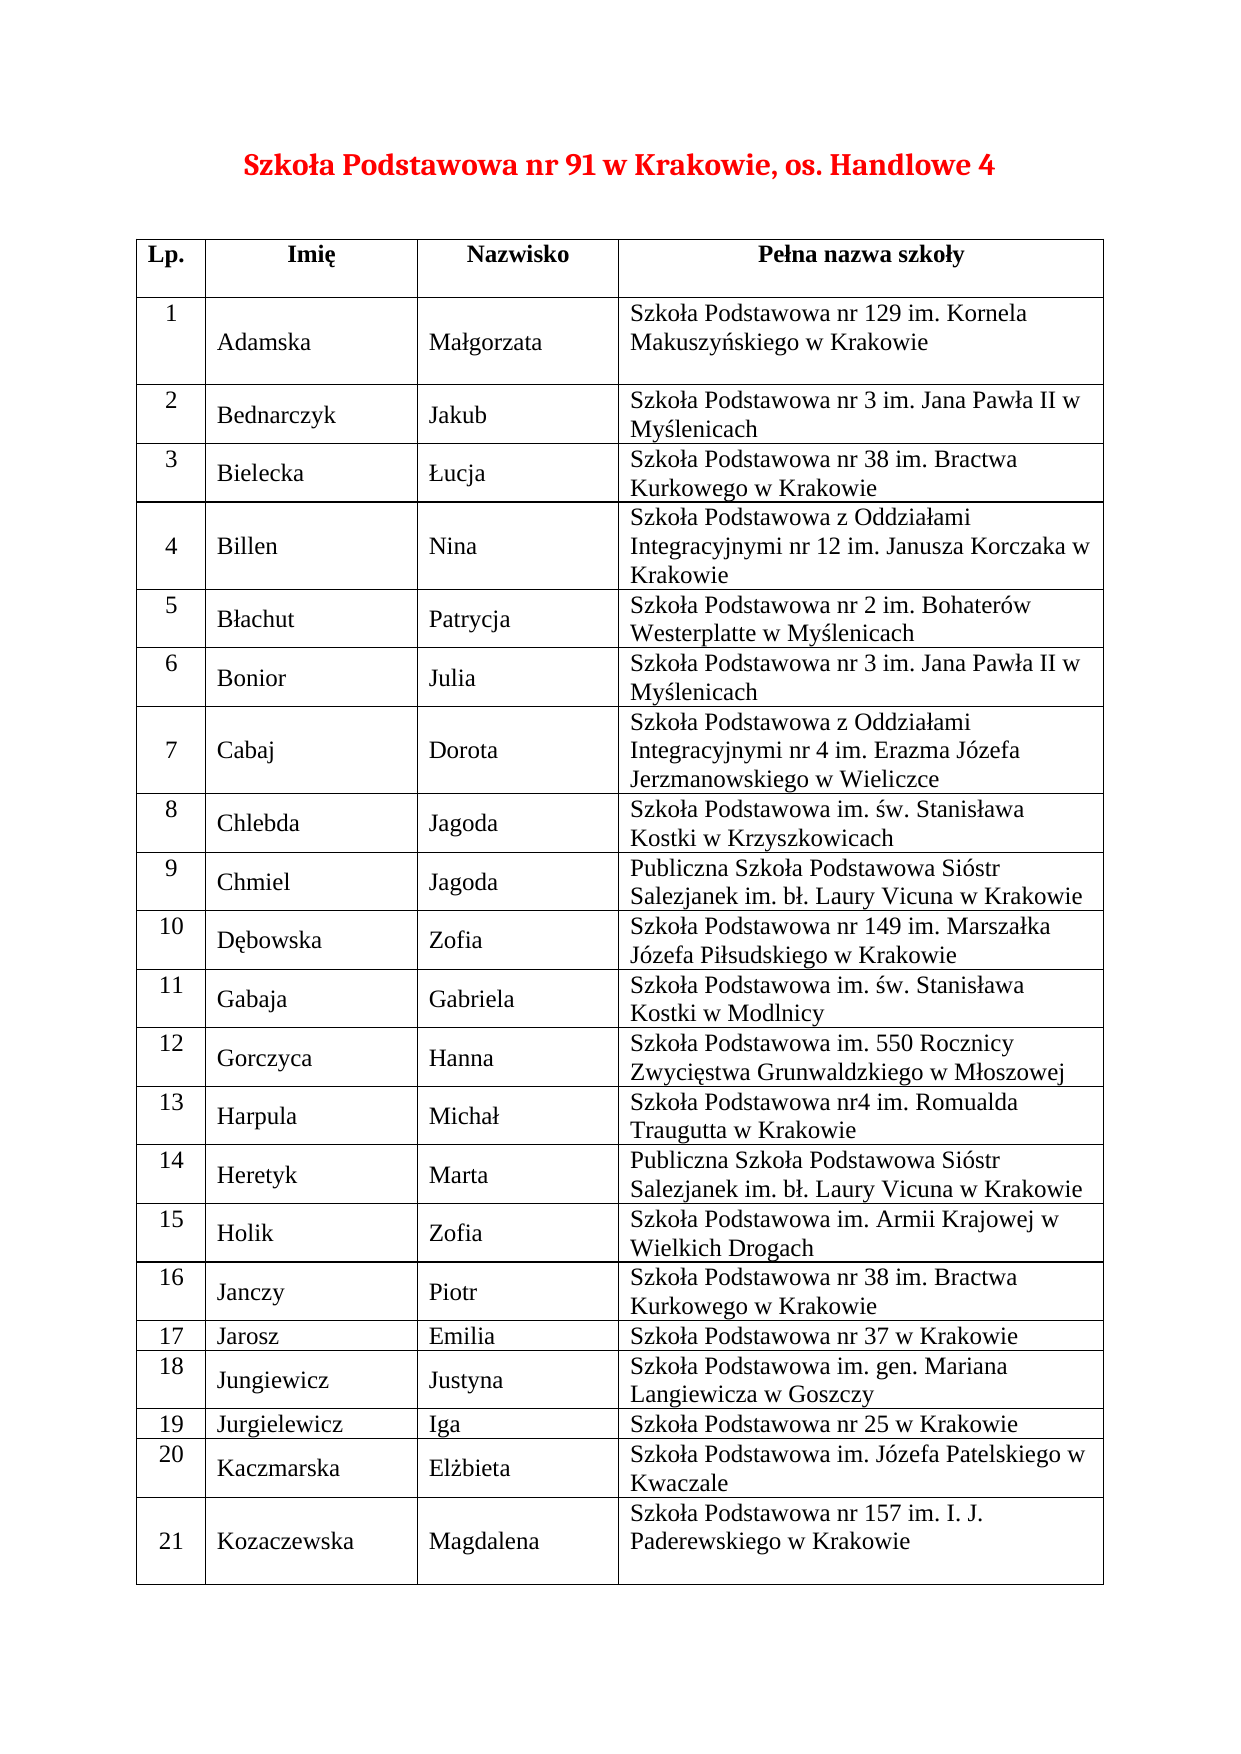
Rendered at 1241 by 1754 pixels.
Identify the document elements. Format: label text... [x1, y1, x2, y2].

table_cell Szkoła Podstawowa nr 38 im. Bractwa Kurkowego w Krakowie [619, 444, 1103, 501]
table_cell Magdalena [418, 1498, 618, 1584]
table_cell 14 [137, 1145, 205, 1203]
table_cell Zofia [418, 911, 618, 969]
table_cell 9 [137, 853, 205, 910]
table_cell 11 [137, 970, 205, 1027]
table_cell Chmiel [206, 853, 417, 910]
table_cell 17 [137, 1321, 205, 1350]
table_cell Szkoła Podstawowa im. 550 Rocznicy Zwycięstwa Grunwaldzkiego w Młoszowej [619, 1028, 1103, 1086]
table_cell Szkoła Podstawowa im. Józefa Patelskiego w Kwaczale [619, 1439, 1103, 1497]
table_cell Szkoła Podstawowa nr 38 im. Bractwa Kurkowego w Krakowie [619, 1263, 1103, 1320]
table_cell Jarosz [206, 1321, 417, 1350]
table_cell 4 [137, 503, 205, 589]
table_cell 19 [137, 1409, 205, 1438]
table_cell Jagoda [418, 794, 618, 852]
table_cell Heretyk [206, 1145, 417, 1203]
table_cell Justyna [418, 1351, 618, 1408]
table_cell Dębowska [206, 911, 417, 969]
table_cell Szkoła Podstawowa im. Armii Krajowej w Wielkich Drogach [619, 1204, 1103, 1261]
table_cell Gabaja [206, 970, 417, 1027]
text Szkoła Podstawowa nr 91 w Krakowie, os. Handlowe 4 [148, 148, 1093, 183]
table_cell Patrycja [418, 590, 618, 647]
table_cell Adamska [206, 298, 417, 384]
table_cell Bonior [206, 648, 417, 706]
table_cell 13 [137, 1087, 205, 1144]
table_cell Zofia [418, 1204, 618, 1261]
table_cell 7 [137, 707, 205, 793]
table_cell Szkoła Podstawowa im. gen. Mariana Langiewicza w Goszczy [619, 1351, 1103, 1408]
table_header Lp. [137, 240, 205, 297]
table_cell 3 [137, 444, 205, 501]
table_cell Jurgielewicz [206, 1409, 417, 1438]
table_cell 15 [137, 1204, 205, 1261]
table_cell Julia [418, 648, 618, 706]
table_cell 21 [137, 1498, 205, 1584]
table_header Imię [206, 240, 417, 297]
table_cell Kaczmarska [206, 1439, 417, 1497]
table_cell Janczy [206, 1263, 417, 1320]
table_cell Szkoła Podstawowa nr 149 im. Marszałka Józefa Piłsudskiego w Krakowie [619, 911, 1103, 969]
table_cell Szkoła Podstawowa nr 2 im. Bohaterów Westerplatte w Myślenicach [619, 590, 1103, 647]
table_cell Szkoła Podstawowa nr 157 im. I. J. Paderewskiego w Krakowie [619, 1498, 1103, 1584]
table_cell Bednarczyk [206, 385, 417, 443]
table_cell Gorczyca [206, 1028, 417, 1086]
table_cell Piotr [418, 1263, 618, 1320]
table_cell Publiczna Szkoła Podstawowa Sióstr Salezjanek im. bł. Laury Vicuna w Krakowie [619, 853, 1103, 910]
table_cell Szkoła Podstawowa z Oddziałami Integracyjnymi nr 4 im. Erazma Józefa Jerzmanowskiego w Wieliczce [619, 707, 1103, 793]
table_cell 6 [137, 648, 205, 706]
table_cell 16 [137, 1263, 205, 1320]
table_cell Billen [206, 503, 417, 589]
table_cell Bielecka [206, 444, 417, 501]
table_cell 12 [137, 1028, 205, 1086]
table_cell Błachut [206, 590, 417, 647]
table_cell 10 [137, 911, 205, 969]
table_cell Iga [418, 1409, 618, 1438]
table_cell Szkoła Podstawowa im. św. Stanisława Kostki w Krzyszkowicach [619, 794, 1103, 852]
table_cell Cabaj [206, 707, 417, 793]
table_header Nazwisko [418, 240, 618, 297]
table_cell Szkoła Podstawowa nr 25 w Krakowie [619, 1409, 1103, 1438]
table_cell Holik [206, 1204, 417, 1261]
table_cell Gabriela [418, 970, 618, 1027]
table_cell 5 [137, 590, 205, 647]
table_cell Łucja [418, 444, 618, 501]
table_cell Szkoła Podstawowa nr 3 im. Jana Pawła II w Myślenicach [619, 385, 1103, 443]
table_cell Szkoła Podstawowa nr 37 w Krakowie [619, 1321, 1103, 1350]
table_cell Chlebda [206, 794, 417, 852]
table_cell Kozaczewska [206, 1498, 417, 1584]
table_cell 8 [137, 794, 205, 852]
table_cell Marta [418, 1145, 618, 1203]
table_cell 1 [137, 298, 205, 384]
table_cell 18 [137, 1351, 205, 1408]
table_cell Szkoła Podstawowa nr 3 im. Jana Pawła II w Myślenicach [619, 648, 1103, 706]
table_cell Nina [418, 503, 618, 589]
table_header Pełna nazwa szkoły [619, 240, 1103, 297]
table_cell Szkoła Podstawowa im. św. Stanisława Kostki w Modlnicy [619, 970, 1103, 1027]
table_cell Szkoła Podstawowa nr 129 im. Kornela Makuszyńskiego w Krakowie [619, 298, 1103, 384]
table_cell Hanna [418, 1028, 618, 1086]
table_cell Harpula [206, 1087, 417, 1144]
table_cell Szkoła Podstawowa nr4 im. Romualda Traugutta w Krakowie [619, 1087, 1103, 1144]
table_cell Szkoła Podstawowa z Oddziałami Integracyjnymi nr 12 im. Janusza Korczaka w Krakowie [619, 503, 1103, 589]
table_cell Emilia [418, 1321, 618, 1350]
table_cell Elżbieta [418, 1439, 618, 1497]
table_cell Dorota [418, 707, 618, 793]
table_cell Publiczna Szkoła Podstawowa Sióstr Salezjanek im. bł. Laury Vicuna w Krakowie [619, 1145, 1103, 1203]
table_cell Jakub [418, 385, 618, 443]
table_cell 20 [137, 1439, 205, 1497]
table_cell Jagoda [418, 853, 618, 910]
table_cell 2 [137, 385, 205, 443]
table_cell Michał [418, 1087, 618, 1144]
table_cell Małgorzata [418, 298, 618, 384]
table_cell Jungiewicz [206, 1351, 417, 1408]
